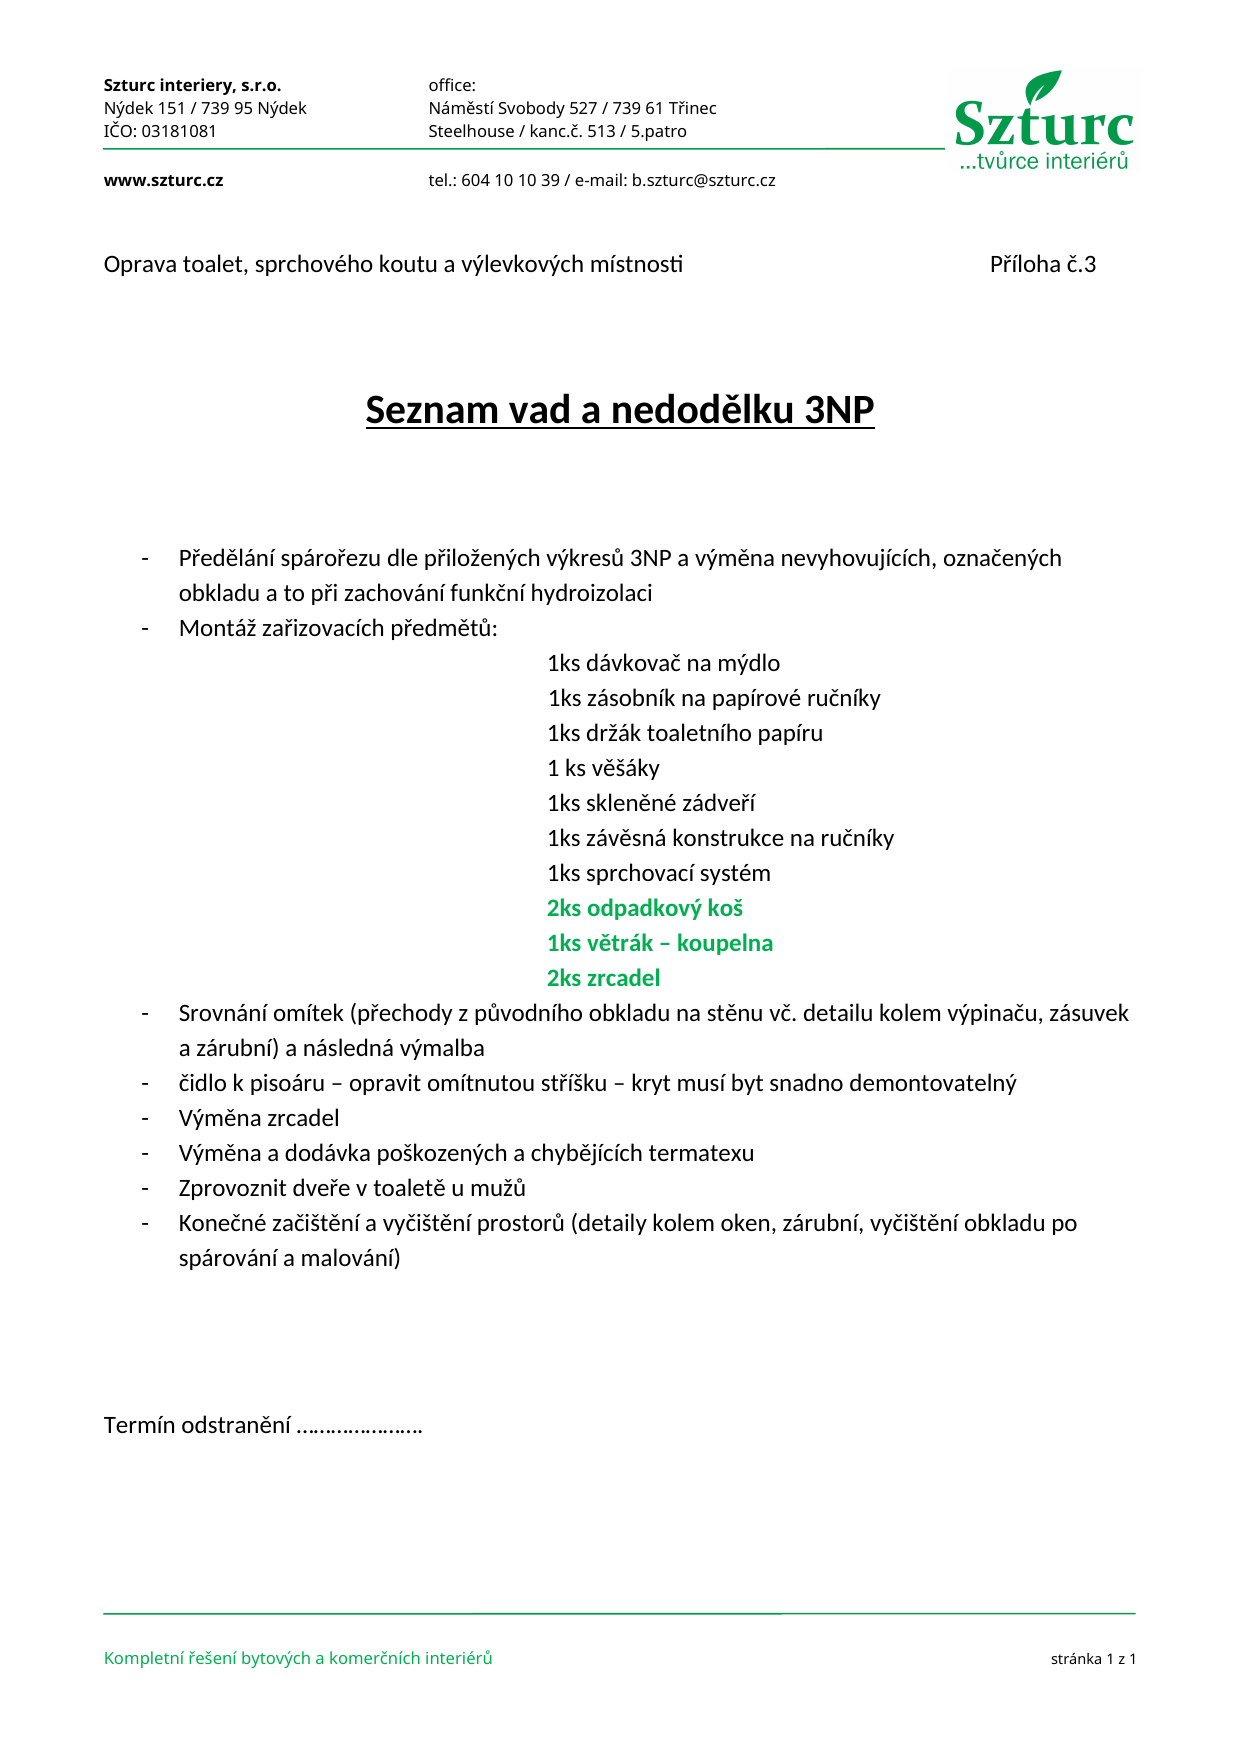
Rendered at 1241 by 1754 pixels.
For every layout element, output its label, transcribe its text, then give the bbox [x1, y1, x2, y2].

list Výměna a dodávka poškozených a chybějících termatexu [141, 1137, 1137, 1168]
list Výměna zrcadel [141, 1102, 1137, 1133]
text Seznam vad a nedodělku 3NP [103, 383, 1137, 434]
list čidlo k pisoáru – opravit omítnutou stříšku – kryt musí byt snadno demontovatelný [141, 1067, 1137, 1098]
list 1ks dávkovač na mýdlo [474, 647, 1137, 678]
list 1ks držák toaletního papíru [474, 717, 1137, 748]
list Montáž zařizovacích předmětů: [141, 612, 1137, 643]
list 2ks zrcadel [474, 962, 1137, 993]
list 1ks skleněné zádveří [474, 787, 1137, 818]
list 1ks sprchovací systém [474, 857, 1137, 888]
text Oprava toalet, sprchového koutu a výlevkových místnosti Příloha č.3 [103, 248, 1137, 279]
list Konečné začištění a vyčištění prostorů (detaily kolem oken, zárubní, vyčištění obkladu po spárování a malování) [141, 1207, 1137, 1273]
picture [948, 67, 1141, 172]
list Zprovoznit dveře v toaletě u mužů [141, 1172, 1137, 1203]
list 1ks závěsná konstrukce na ručníky [474, 822, 1137, 853]
list 1ks zásobník na papírové ručníky [548, 682, 1137, 713]
list Předělání spárořezu dle přiložených výkresů 3NP a výměna nevyhovujících, označených obkladu a to při zachování funkční hydroizolaci [141, 542, 1137, 608]
list 2ks odpadkový koš [474, 892, 1137, 923]
text Termín odstranění …………………. [103, 1409, 1137, 1440]
list 1ks větrák – koupelna [474, 927, 1137, 958]
list Srovnání omítek (přechody z původního obkladu na stěnu vč. detailu kolem výpinaču, zásuvek a zárubní) a následná výmalba [141, 997, 1137, 1063]
list 1 ks věšáky [474, 752, 1137, 783]
